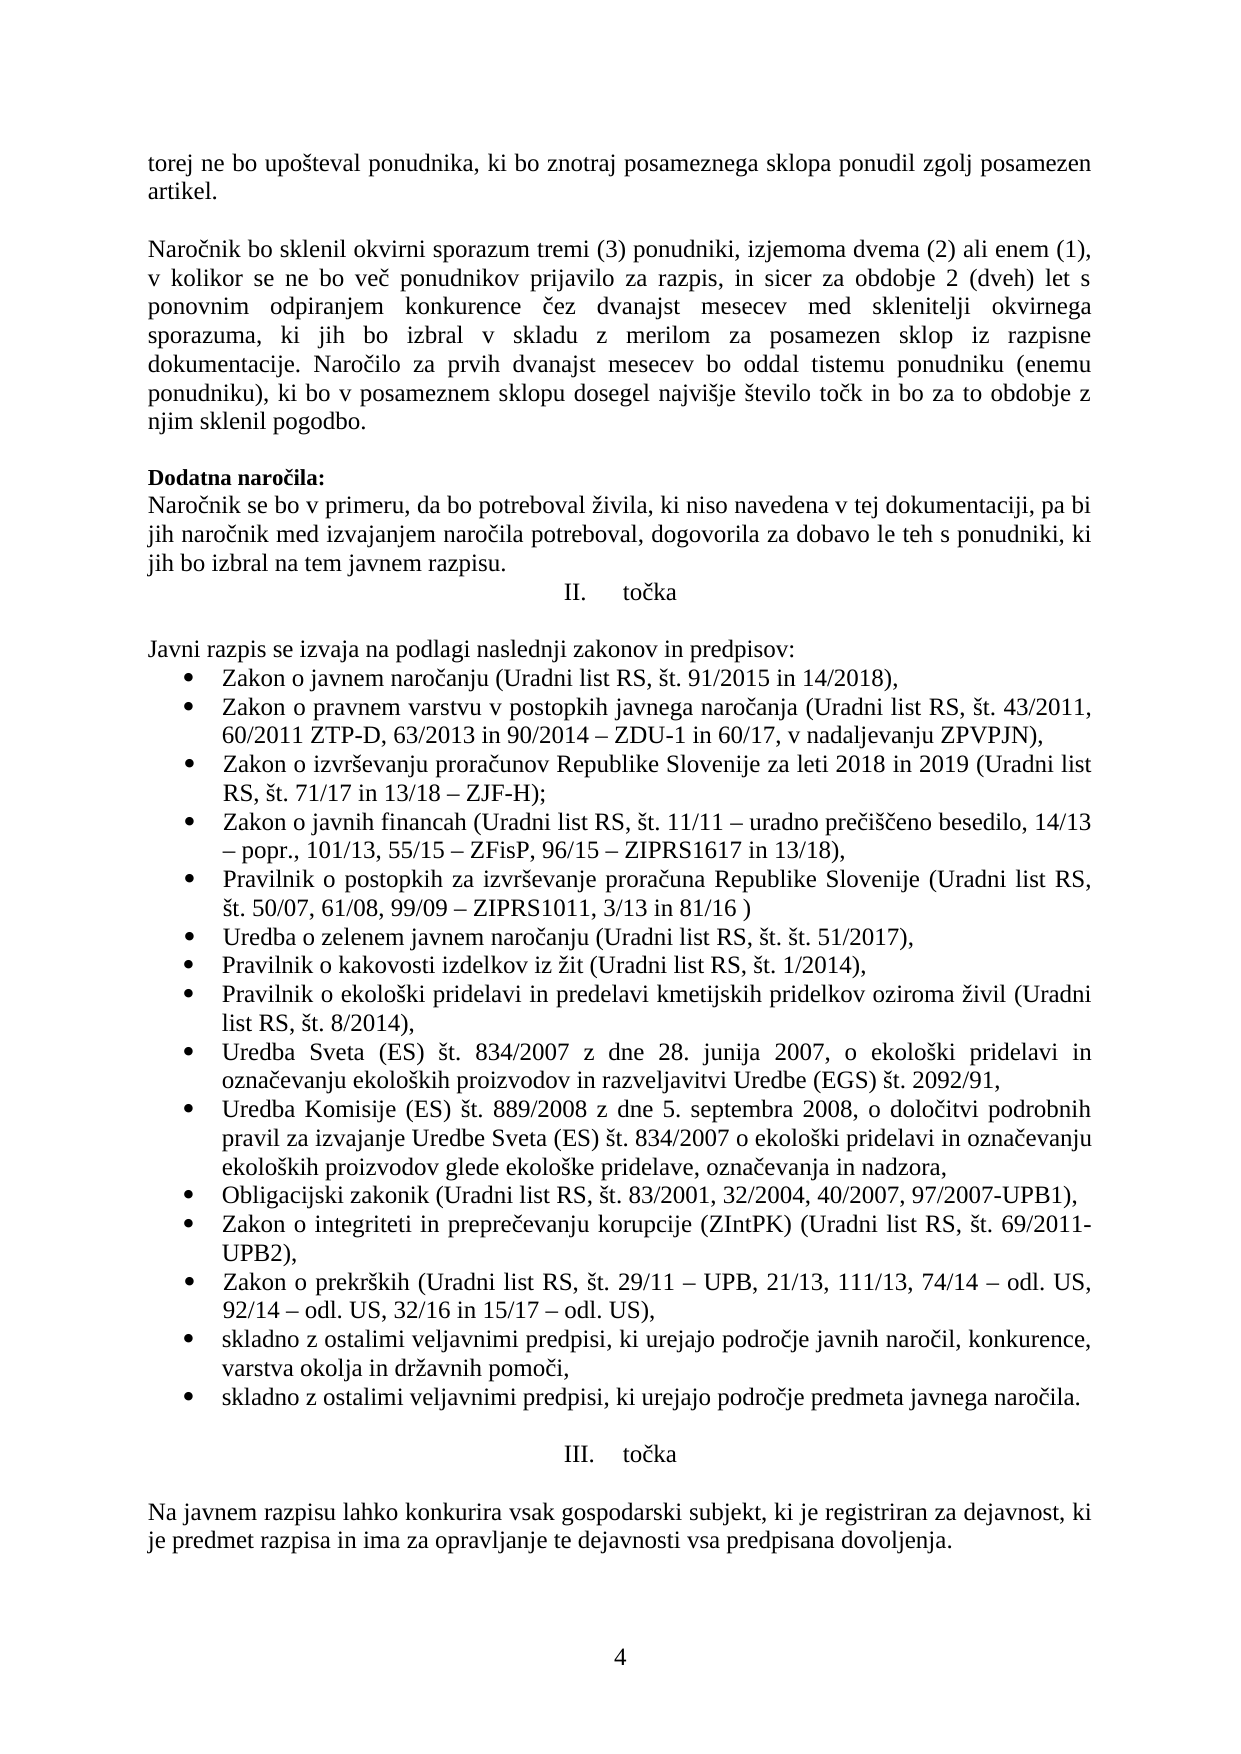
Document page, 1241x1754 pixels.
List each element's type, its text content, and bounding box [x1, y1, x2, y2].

list Pravilnik o ekološki pridelavi in predelavi kmetijskih pridelkov oziroma živil (Uradni list RS, št. 8/2014), [184, 979, 1092, 1037]
list Uredba Sveta (ES) št. 834/2007 z dne 28. junija 2007, o ekološki pridelavi in označevanju ekoloških proizvodov in razveljavitvi Uredbe (EGS) št. 2092/91, [184, 1037, 1092, 1094]
list skladno z ostalimi veljavnimi predpisi, ki urejajo področje predmeta javnega naročila. [184, 1382, 1092, 1410]
list točka [148, 577, 1092, 605]
list Uredba o zelenem javnem naročanju (Uradni list RS, št. št. 51/2017), [185, 922, 1092, 950]
list Zakon o pravnem varstvu v postopkih javnega naročanja (Uradni list RS, št. 43/2011, 60/2011 ZTP-D, 63/2013 in 90/2014 – ZDU-1 in 60/17, v nadaljevanju ZPVPJN), [184, 692, 1092, 749]
text Na javnem razpisu lahko konkurira vsak gospodarski subjekt, ki je registriran za dejavnost, ki je predmet razpisa in ima za opravljanje te dejavnosti vsa predpisana dovoljenja. [148, 1497, 1092, 1554]
list Zakon o integriteti in preprečevanju korupcije (ZIntPK) (Uradni list RS, št. 69/2011-UPB2), [184, 1209, 1092, 1267]
list Zakon o prekrških (Uradni list RS, št. 29/11 – UPB, 21/13, 111/13, 74/14 – odl. US, 92/14 – odl. US, 32/16 in 15/17 – odl. US), [185, 1267, 1092, 1324]
text Naročnik bo sklenil okvirni sporazum tremi (3) ponudniki, izjemoma dvema (2) ali enem (1), v kolikor se ne bo več ponudnikov prijavilo za razpis, in sicer za obdobje 2 (dveh) let s ponovnim odpiranjem konkurence čez dvanajst mesecev med sklenitelji okvirnega sporazuma, ki jih bo izbral v skladu z merilom za posamezen sklop iz razpisne dokumentacije. Naročilo za prvih dvanajst mesecev bo oddal tistemu ponudniku (enemu ponudniku), ki bo v posameznem sklopu dosegel najvišje število točk in bo za to obdobje z njim sklenil pogodbo. [148, 234, 1092, 435]
text Javni razpis se izvaja na podlagi naslednji zakonov in predpisov: [148, 634, 1092, 663]
text Naročnik se bo v primeru, da bo potreboval živila, ki niso navedena v tej dokumentaciji, pa bi jih naročnik med izvajanjem naročila potreboval, dogovorila za dobavo le teh s ponudniki, ki jih bo izbral na tem javnem razpisu. [148, 490, 1092, 577]
list točka [148, 1439, 1092, 1468]
list skladno z ostalimi veljavnimi predpisi, ki urejajo področje javnih naročil, konkurence, varstva okolja in državnih pomoči, [184, 1324, 1092, 1382]
list Uredba Komisije (ES) št. 889/2008 z dne 5. septembra 2008, o določitvi podrobnih pravil za izvajanje Uredbe Sveta (ES) št. 834/2007 o ekološki pridelavi in označevanju ekoloških proizvodov glede ekološke pridelave, označevanja in nadzora, [184, 1094, 1092, 1180]
list Pravilnik o postopkih za izvrševanje proračuna Republike Slovenije (Uradni list RS, št. 50/07, 61/08, 99/09 – ZIPRS1011, 3/13 in 81/16 ) [185, 864, 1092, 922]
list Zakon o javnem naročanju (Uradni list RS, št. 91/2015 in 14/2018), [184, 663, 1092, 692]
list Pravilnik o kakovosti izdelkov iz žit (Uradni list RS, št. 1/2014), [184, 950, 1092, 979]
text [148, 148, 1092, 205]
list Zakon o javnih financah (Uradni list RS, št. 11/11 – uradno prečiščeno besedilo, 14/13 – popr., 101/13, 55/15 – ZFisP, 96/15 – ZIPRS1617 in 13/18), [185, 807, 1092, 864]
list Zakon o izvrševanju proračunov Republike Slovenije za leti 2018 in 2019 (Uradni list RS, št. 71/17 in 13/18 – ZJF-H); [185, 749, 1092, 807]
text Dodatna naročila: [148, 464, 1092, 490]
list Obligacijski zakonik (Uradni list RS, št. 83/2001, 32/2004, 40/2007, 97/2007-UPB1), [184, 1180, 1092, 1209]
